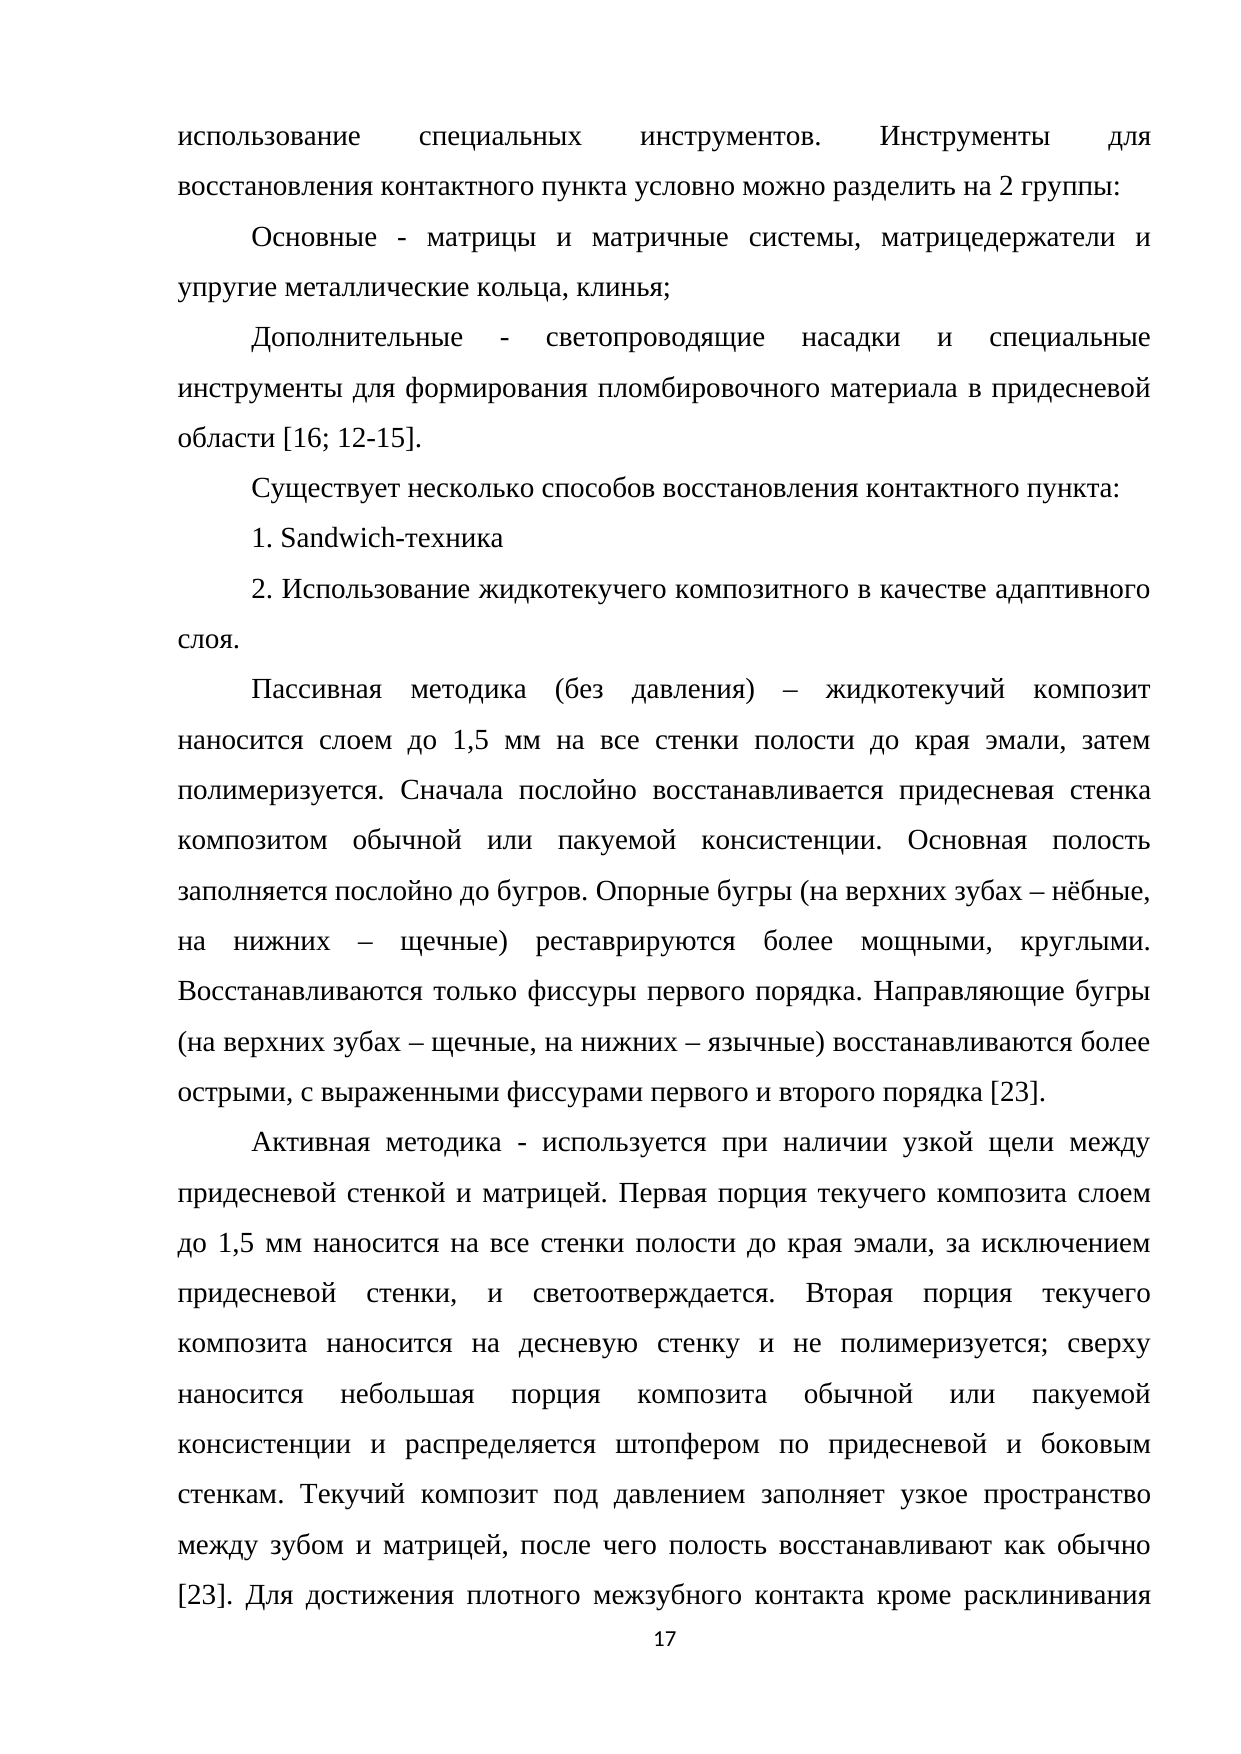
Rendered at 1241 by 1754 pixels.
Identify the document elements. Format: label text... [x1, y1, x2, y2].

text 2. Использование жидкотекучего композитного в качестве адаптивного слоя. [177, 571, 1152, 655]
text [177, 1124, 1152, 1611]
text Дополнительные - светопроводящие насадки и специальные инструменты для формирования пломбировочного материала в придесневой области [16; 12-15]. [177, 319, 1152, 453]
text Существует несколько способов восстановления контактного пункта: [177, 470, 1152, 504]
text 1. Sandwich-техника [177, 521, 1152, 554]
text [177, 118, 1152, 202]
text Основные - матрицы и матричные системы, матрицедержатели и упругие металлические кольца, клинья; [177, 219, 1152, 303]
text Пассивная методика (без давления) – жидкотекучий композит наносится слоем до 1,5 мм на все стенки полости до края эмали, затем полимеризуется. Сначала послойно восстанавливается придесневая стенка композитом обычной или пакуемой консистенции. Основная полость заполняется послойно до бугров. Опорные бугры (на верхних зубах – нёбные, на нижних – щечные) реставрируются более мощными, круглыми. Восстанавливаются только фиссуры первого порядка. Направляющие бугры (на верхних зубах – щечные, на нижних – язычные) восстанавливаются более острыми, с выраженными фиссурами первого и второго порядка [23]. [177, 672, 1152, 1108]
